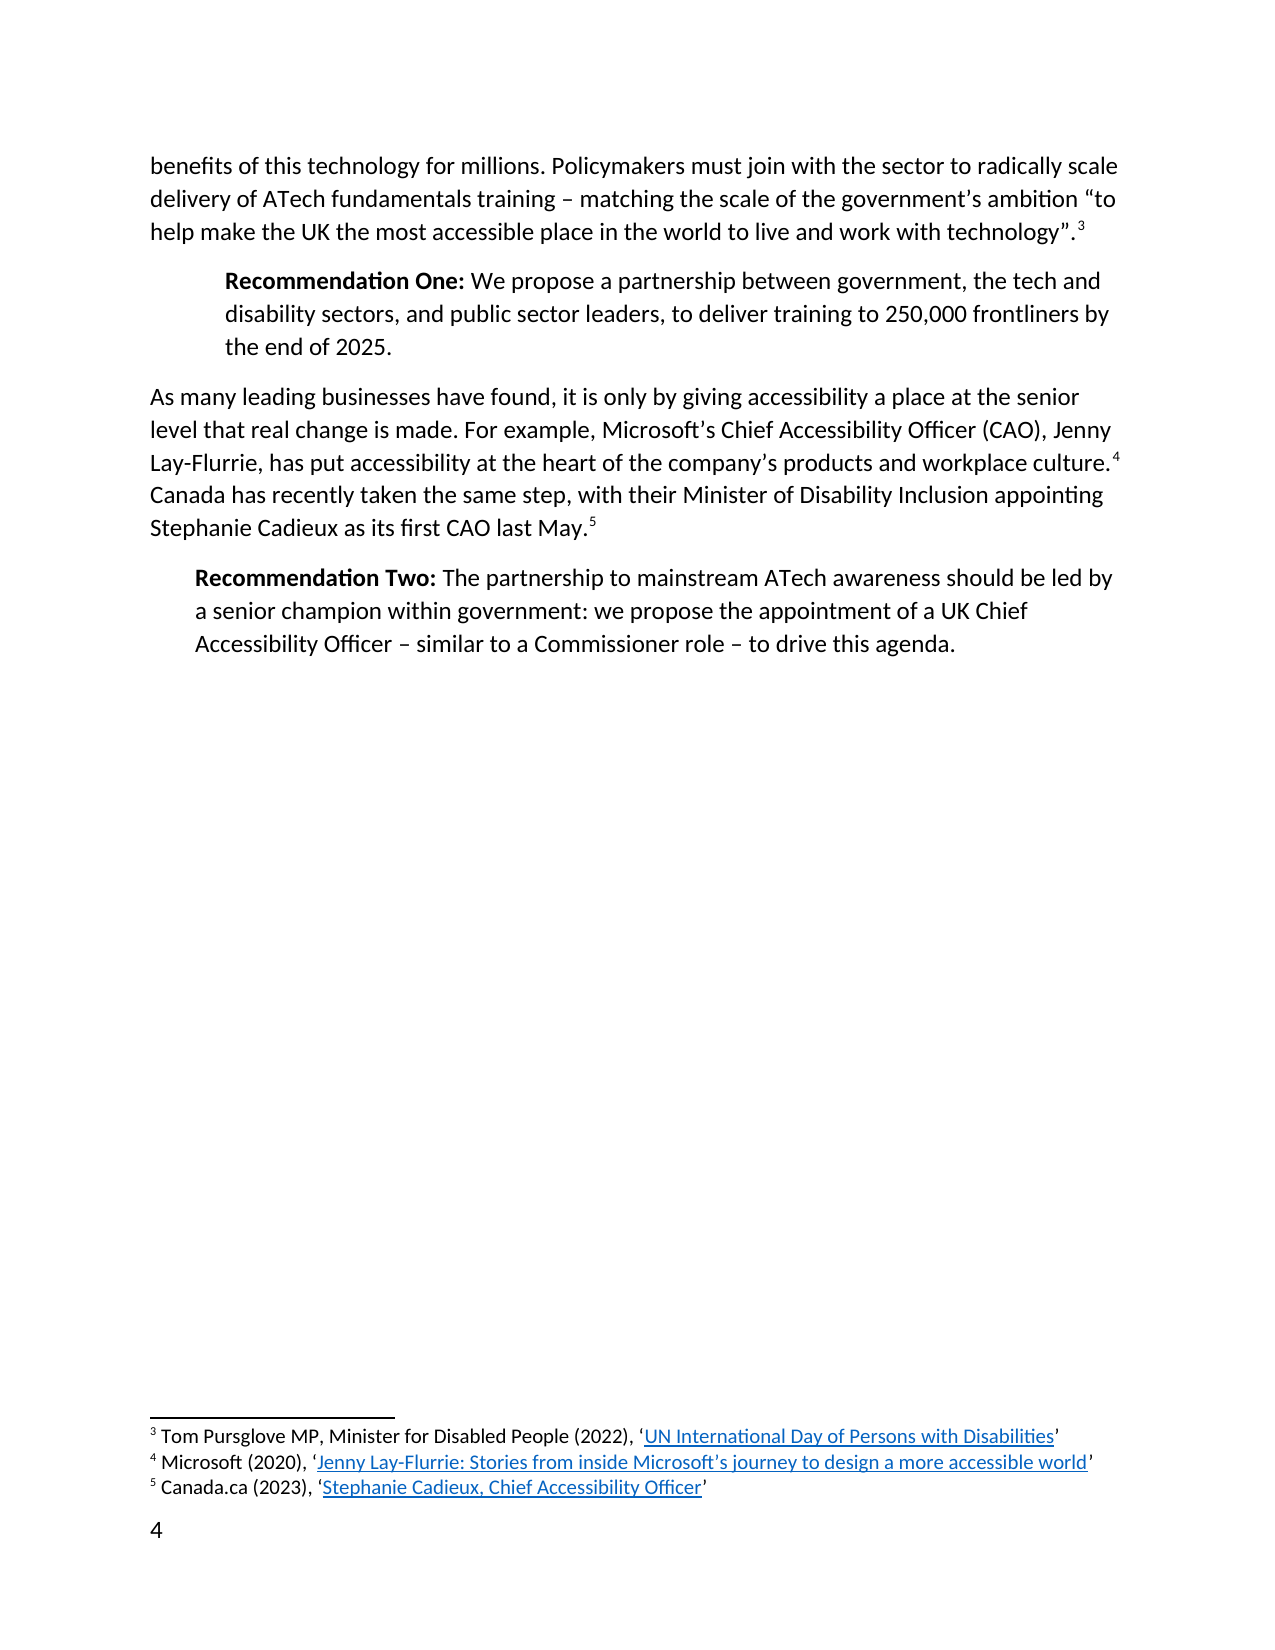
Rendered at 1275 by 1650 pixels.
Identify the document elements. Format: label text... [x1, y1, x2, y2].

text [150, 150, 1125, 246]
text Recommendation One: We propose a partnership between government, the tech and disability sectors, and public sector leaders, to deliver training to 250,000 frontliners by the end of 2025. [225, 265, 1125, 362]
text Recommendation Two: The partnership to mainstream ATech awareness should be led by a senior champion within government: we propose the appointment of a UK Chief Accessibility Officer – similar to a Commissioner role – to drive this agenda. [195, 562, 1125, 658]
text As many leading businesses have found, it is only by giving accessibility a place at the senior level that real change is made. For example, Microsoft’s Chief Accessibility Officer (CAO), Jenny Lay-Flurrie, has put accessibility at the heart of the company’s products and workplace culture. Canada has recently taken the same step, with their Minister of Disability Inclusion appointing Stephanie Cadieux as its first CAO last May. [150, 381, 1125, 543]
